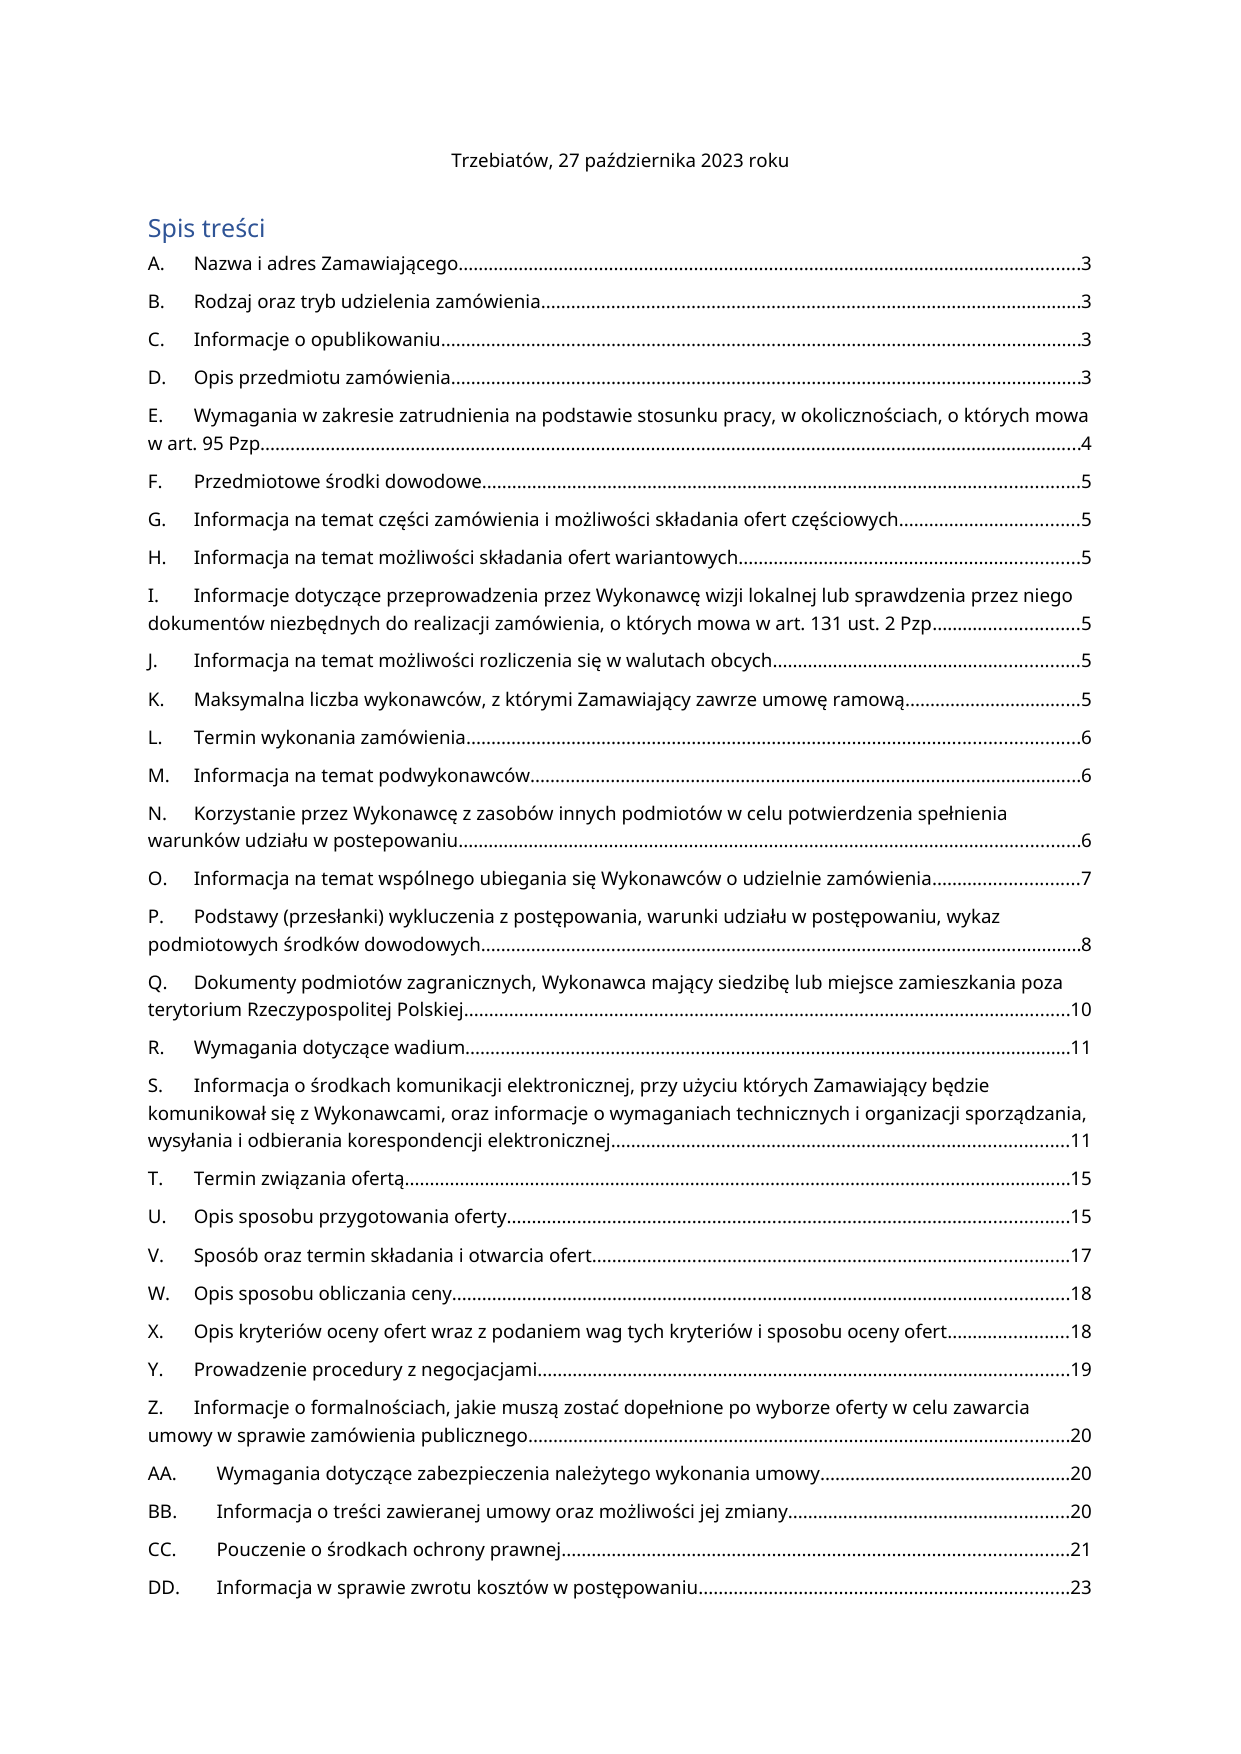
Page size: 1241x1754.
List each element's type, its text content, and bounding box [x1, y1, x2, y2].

text Trzebiatów, 27 października 2023 roku [148, 148, 1093, 173]
